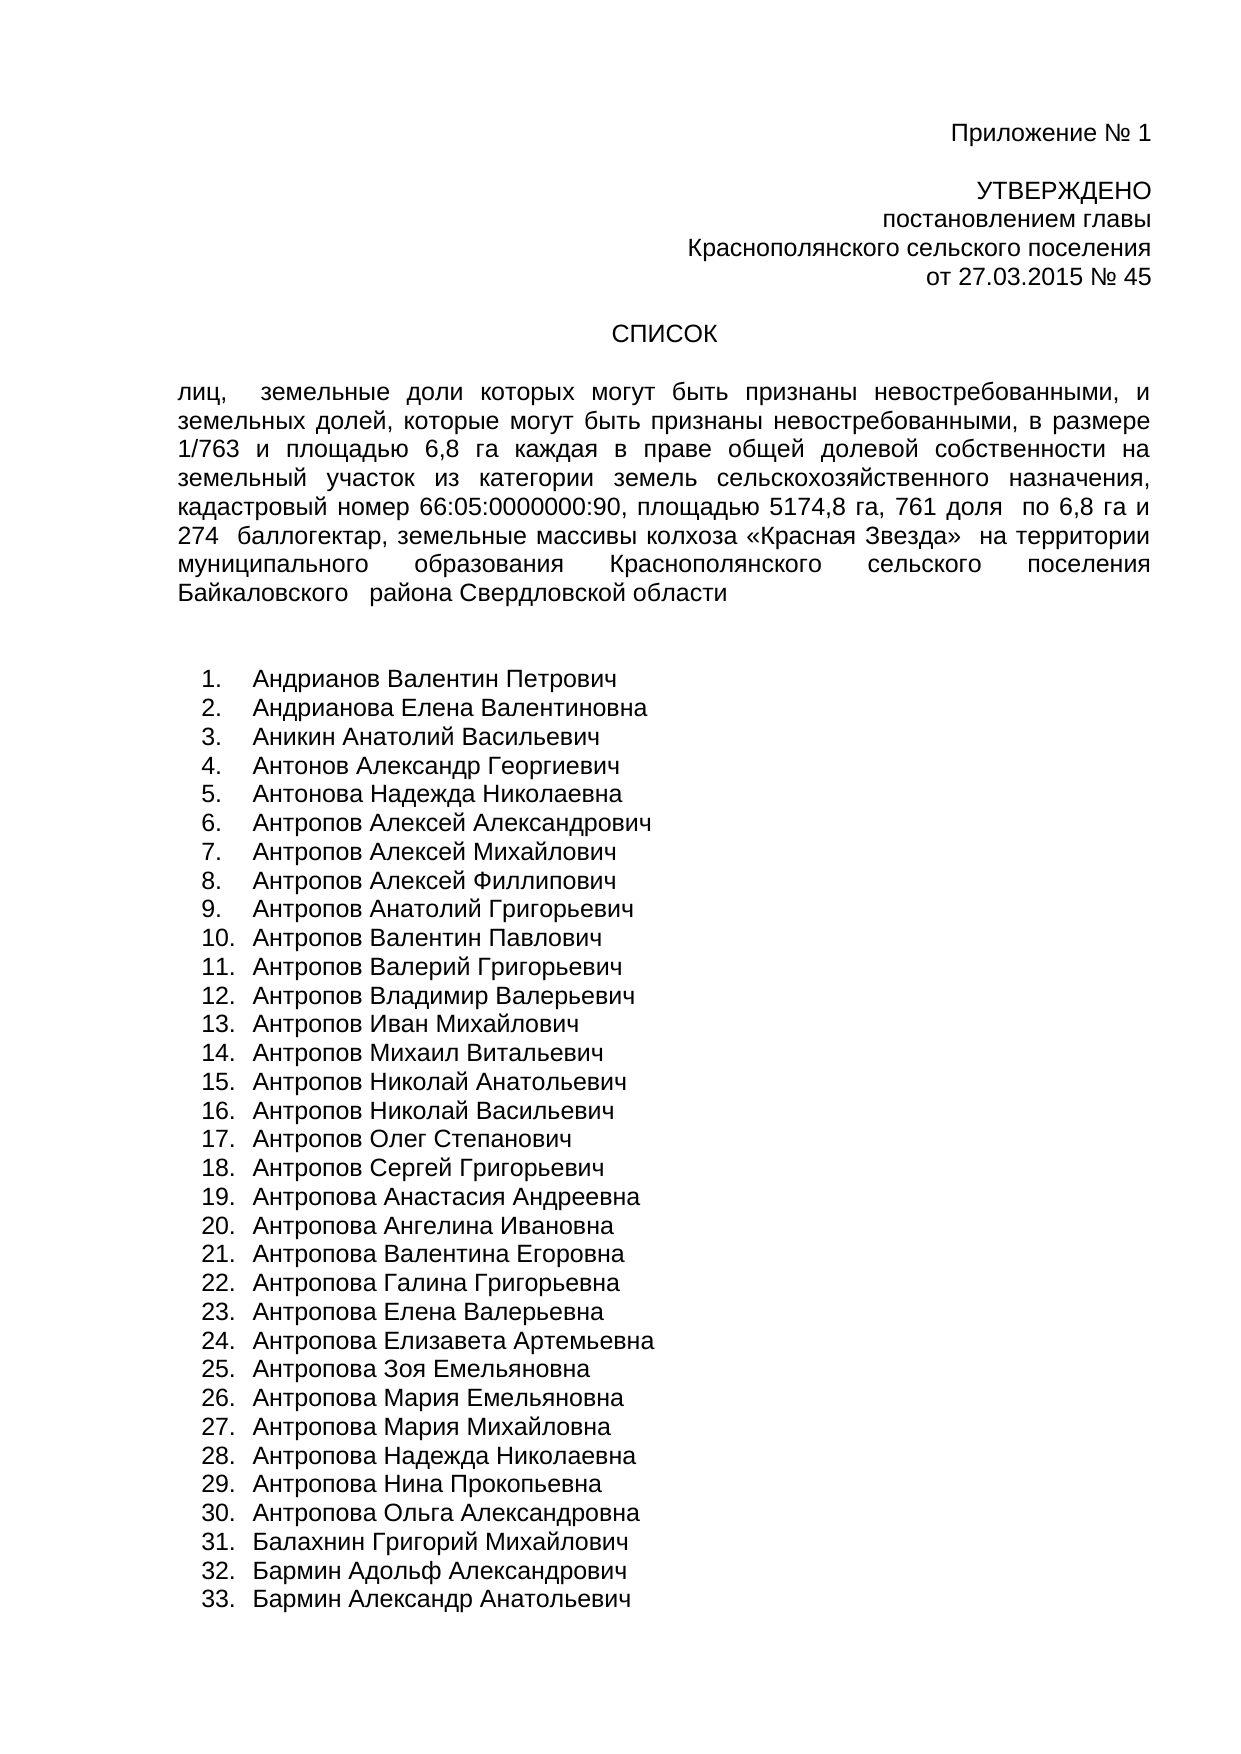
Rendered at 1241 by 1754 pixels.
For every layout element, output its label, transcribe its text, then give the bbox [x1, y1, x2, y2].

list Антропова Ольга Александровна [201, 1498, 1152, 1527]
text УТВЕРЖДЕНО [177, 176, 1152, 204]
text Краснополянского сельского поселения [177, 233, 1152, 262]
list Антропов Михаил Витальевич [201, 1038, 1152, 1067]
list Антропова Елизавета Артемьевна [201, 1326, 1152, 1354]
text от 27.03.2015 № 45 [177, 262, 1152, 291]
list Антропов Николай Анатольевич [201, 1067, 1152, 1096]
list Антропова Ангелина Ивановна [201, 1211, 1152, 1239]
list Антропова Надежда Николаевна [201, 1441, 1152, 1469]
list Андрианов Валентин Петрович [201, 664, 1152, 693]
list Бармин Адольф Александрович [201, 1556, 1152, 1584]
list Антропова Анастасия Андреевна [201, 1182, 1152, 1211]
list Антропова Зоя Емельяновна [201, 1354, 1152, 1383]
list Антропова Мария Емельяновна [201, 1383, 1152, 1412]
text лиц, земельные доли которых могут быть признаны невостребованными, и земельных долей, которые могут быть признаны невостребованными, в размере 1/763 и площадью 6,8 га каждая в праве общей долевой собственности на земельный участок из категории земель сельскохозяйственного назначения, кадастровый номер 66:05:0000000:90, площадью 5174,8 га, 761 доля по 6,8 га и 274 баллогектар, земельные массивы колхоза «Красная Звезда» на территории муниципального образования Краснополянского сельского поселения Байкаловского района Свердловской области [177, 377, 1152, 607]
list Антропова Нина Прокопьевна [201, 1469, 1152, 1498]
list Антропов Николай Васильевич [201, 1096, 1152, 1124]
list Бармин Александр Анатольевич [201, 1584, 1152, 1613]
list Антропова Елена Валерьевна [201, 1297, 1152, 1326]
list Антропов Анатолий Григорьевич [201, 894, 1152, 923]
list Антонов Александр Георгиевич [201, 751, 1152, 779]
list Антропов Алексей Михайлович [201, 837, 1152, 866]
text постановлением главы [177, 204, 1152, 233]
list Антропов Олег Степанович [201, 1124, 1152, 1153]
list Балахнин Григорий Михайлович [201, 1527, 1152, 1556]
list Антропова Валентина Егоровна [201, 1239, 1152, 1268]
text Приложение № 1 [177, 118, 1152, 147]
list Антропов Алексей Александрович [201, 808, 1152, 837]
list Антропов Валентин Павлович [201, 923, 1152, 952]
list Антропова Мария Михайловна [201, 1412, 1152, 1441]
list Антропов Сергей Григорьевич [201, 1153, 1152, 1182]
text СПИСОК [177, 319, 1152, 348]
list Антропова Галина Григорьевна [201, 1268, 1152, 1297]
list Антонова Надежда Николаевна [201, 779, 1152, 808]
list Аникин Анатолий Васильевич [201, 722, 1152, 751]
list Антропов Владимир Валерьевич [201, 981, 1152, 1009]
list Антропов Иван Михайлович [201, 1009, 1152, 1038]
list Антропов Валерий Григорьевич [201, 952, 1152, 981]
list Антропов Алексей Филлипович [201, 866, 1152, 894]
list Андрианова Елена Валентиновна [201, 693, 1152, 722]
